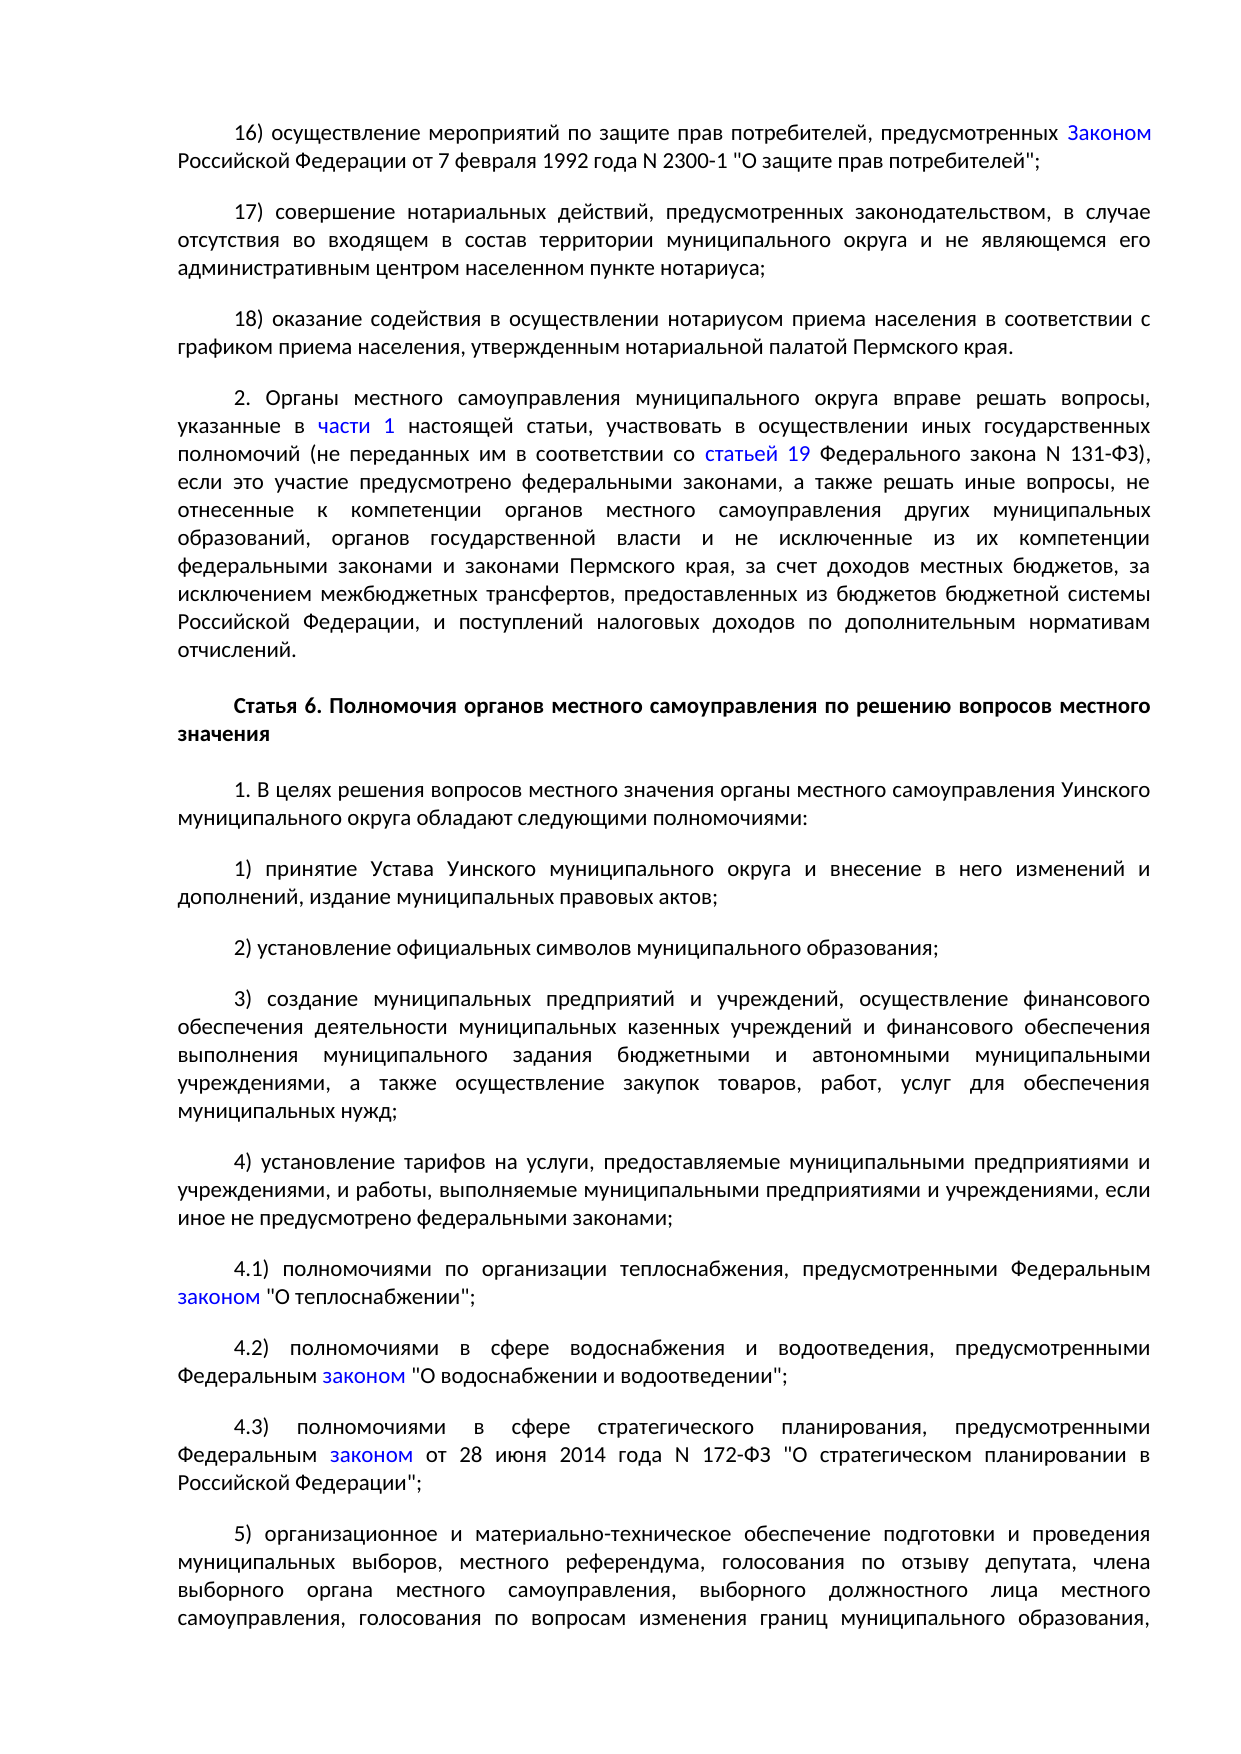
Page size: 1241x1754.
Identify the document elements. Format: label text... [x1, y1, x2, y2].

text 3) создание муниципальных предприятий и учреждений, осуществление финансового обеспечения деятельности муниципальных казенных учреждений и финансового обеспечения выполнения муниципального задания бюджетными и автономными муниципальными учреждениями, а также осуществление закупок товаров, работ, услуг для обеспечения муниципальных нужд; [177, 984, 1152, 1124]
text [177, 1519, 1152, 1631]
text 18) оказание содействия в осуществлении нотариусом приема населения в соответствии с графиком приема населения, утвержденным нотариальной палатой Пермского края. [177, 304, 1152, 360]
text 2. Органы местного самоуправления муниципального округа вправе решать вопросы, указанные в части 1 настоящей статьи, участвовать в осуществлении иных государственных полномочий (не переданных им в соответствии со статьей 19 Федерального закона N 131-ФЗ), если это участие предусмотрено федеральными законами, а также решать иные вопросы, не отнесенные к компетенции органов местного самоуправления других муниципальных образований, органов государственной власти и не исключенные из их компетенции федеральными законами и законами Пермского края, за счет доходов местных бюджетов, за исключением межбюджетных трансфертов, предоставленных из бюджетов бюджетной системы Российской Федерации, и поступлений налоговых доходов по дополнительным нормативам отчислений. [177, 383, 1152, 663]
text 16) осуществление мероприятий по защите прав потребителей, предусмотренных Законом Российской Федерации от 7 февраля 1992 года N 2300-1 "О защите прав потребителей"; [177, 118, 1152, 174]
title Статья 6. Полномочия органов местного самоуправления по решению вопросов местного значения [177, 691, 1152, 747]
text 1. В целях решения вопросов местного значения органы местного самоуправления Уинского муниципального округа обладают следующими полномочиями: [177, 775, 1152, 831]
text 4.2) полномочиями в сфере водоснабжения и водоотведения, предусмотренными Федеральным законом "О водоснабжении и водоотведении"; [177, 1333, 1152, 1389]
text 4.3) полномочиями в сфере стратегического планирования, предусмотренными Федеральным законом от 28 июня 2014 года N 172-ФЗ "О стратегическом планировании в Российской Федерации"; [177, 1412, 1152, 1496]
text 17) совершение нотариальных действий, предусмотренных законодательством, в случае отсутствия во входящем в состав территории муниципального округа и не являющемся его административным центром населенном пункте нотариуса; [177, 197, 1152, 281]
text 2) установление официальных символов муниципального образования; [177, 933, 1152, 961]
text 1) принятие Устава Уинского муниципального округа и внесение в него изменений и дополнений, издание муниципальных правовых актов; [177, 854, 1152, 910]
text 4.1) полномочиями по организации теплоснабжения, предусмотренными Федеральным законом "О теплоснабжении"; [177, 1254, 1152, 1310]
text 4) установление тарифов на услуги, предоставляемые муниципальными предприятиями и учреждениями, и работы, выполняемые муниципальными предприятиями и учреждениями, если иное не предусмотрено федеральными законами; [177, 1147, 1152, 1231]
